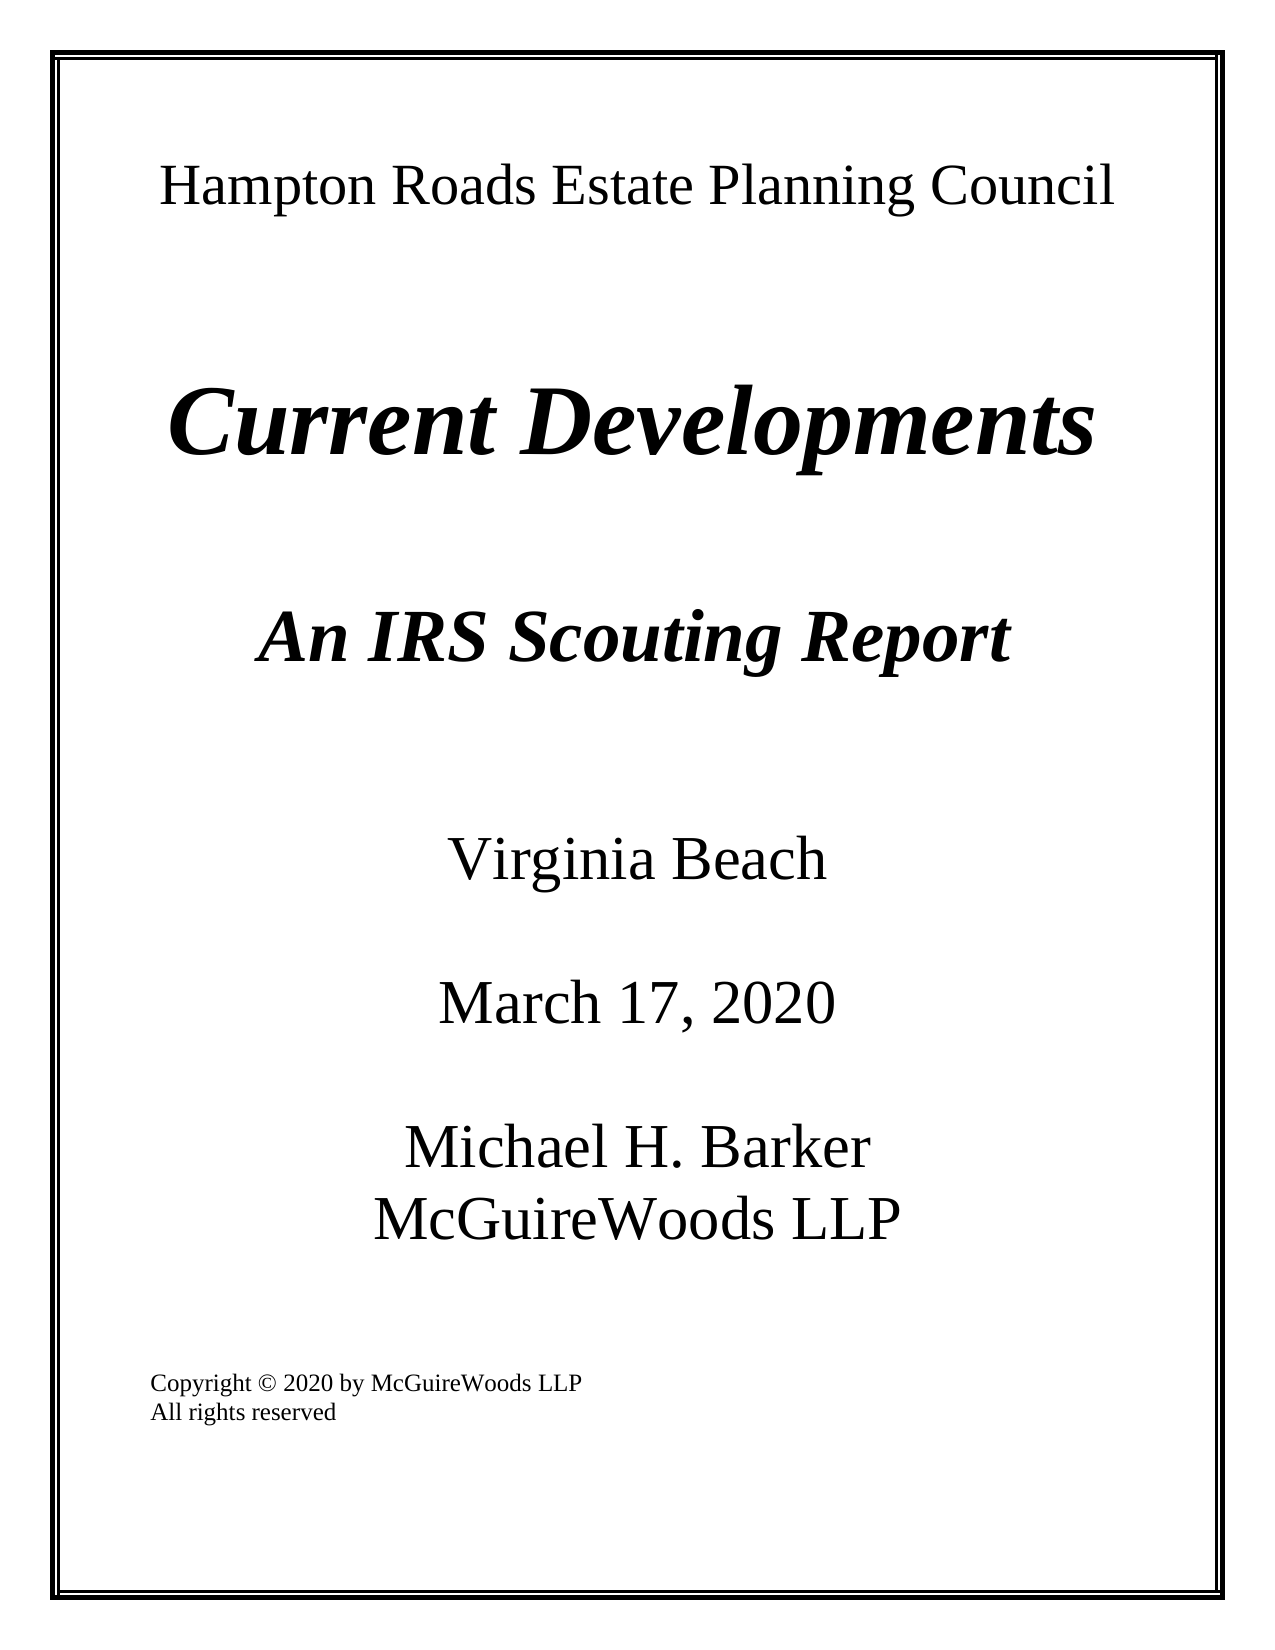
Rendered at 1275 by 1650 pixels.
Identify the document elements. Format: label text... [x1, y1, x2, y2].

text McGuireWoods LLP [150, 1181, 1125, 1253]
text Michael H. Barker [150, 1109, 1125, 1181]
text Virginia Beach [150, 821, 1125, 893]
text Current Developments [150, 361, 1125, 476]
text An IRS Scouting Report [150, 591, 1125, 677]
text Hampton Roads Estate Planning Council [150, 150, 1125, 217]
text Copyright © 2020 by McGuireWoods LLP All rights reserved [150, 1368, 1125, 1426]
text March 17, 2020 [150, 965, 1125, 1037]
